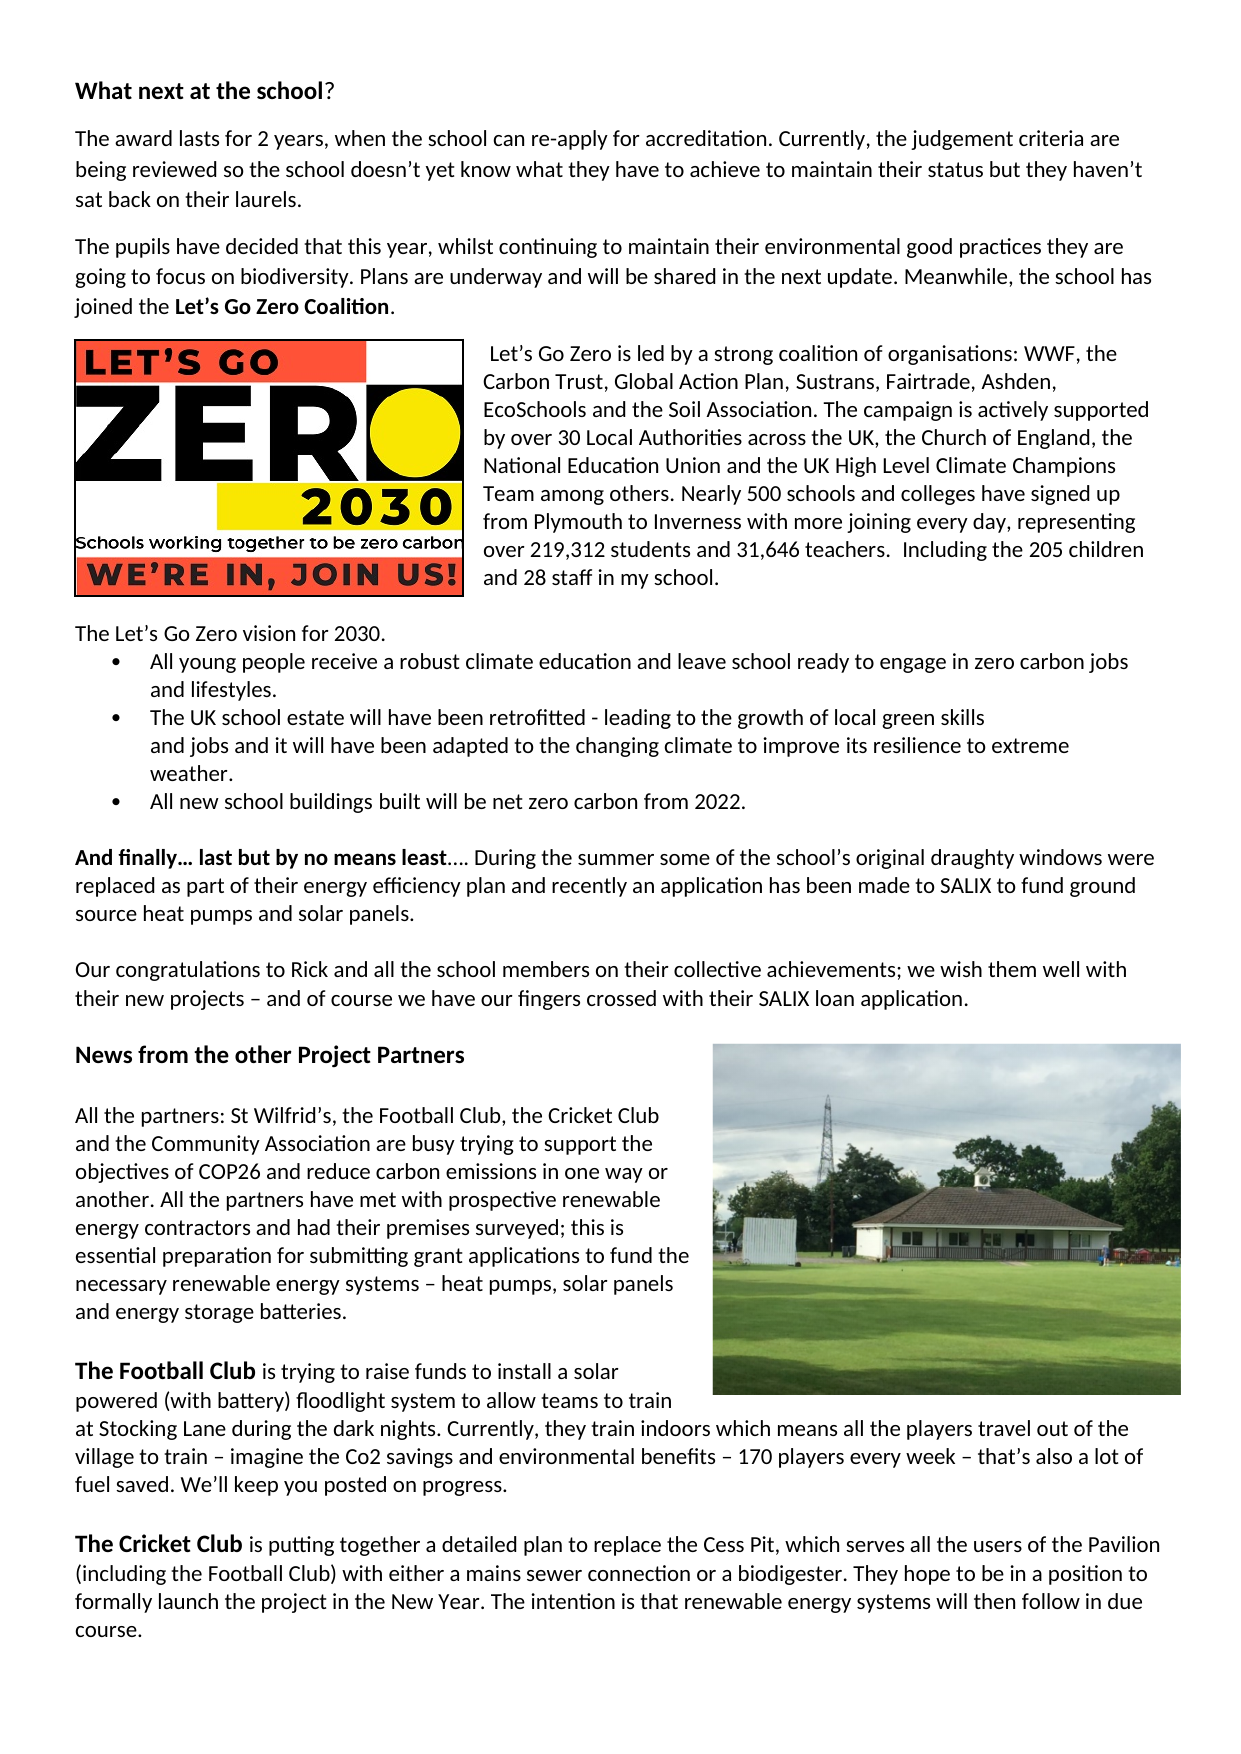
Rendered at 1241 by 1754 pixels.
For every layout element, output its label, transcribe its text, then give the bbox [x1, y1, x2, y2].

list The UK school estate will have been retrofitted - leading to the growth of local green skills and jobs and it will have been adapted to the changing climate to improve its resilience to extreme weather. [112, 703, 1165, 787]
picture [76, 341, 462, 595]
text The Football Club is trying to raise funds to install a solar powered (with battery) floodlight system to allow teams to train at Stocking Lane during the dark nights. Currently, they train indoors which means all the players travel out of the village to train – imagine the Co2 savings and environmental benefits – 170 players every week – that’s also a lot of fuel saved. We’ll keep you posted on progress. [75, 1355, 1165, 1498]
text The Let’s Go Zero vision for 2030. [75, 619, 1165, 647]
text Let’s Go Zero is led by a strong coalition of organisations: WWF, the Carbon Trust, Global Action Plan, Sustrans, Fairtrade, Ashden, EcoSchools and the Soil Association. The campaign is actively supported by over 30 Local Authorities across the UK, the Church of England, the National Education Union and the UK High Level Climate Champions Team among others. Nearly 500 schools and colleges have signed up from Plymouth to Inverness with more joining every day, representing over 219,312 students and 31,646 teachers. Including the 205 children and 28 staff in my school. [464, 339, 1165, 591]
list All new school buildings built will be net zero carbon from 2022. [112, 787, 1165, 816]
text The award lasts for 2 years, when the school can re-apply for accreditation. Currently, the judgement criteria are being reviewed so the school doesn’t yet know what they have to achieve to maintain their status but they haven’t sat back on their laurels. [75, 124, 1165, 213]
text And finally… last but by no means least…. During the summer some of the school’s original draughty windows were replaced as part of their energy efficiency plan and recently an application has been made to SALIX to fund ground source heat pumps and solar panels. [75, 843, 1165, 928]
picture [713, 1044, 1180, 1395]
text What next at the school? [75, 75, 1165, 106]
text News from the other Project Partners [75, 1040, 1165, 1070]
text Our congratulations to Rick and all the school members on their collective achievements; we wish them well with their new projects – and of course we have our fingers crossed with their SALIX loan application. [75, 956, 1165, 1012]
text The Cricket Club is putting together a detailed plan to replace the Cess Pit, which serves all the users of the Pavilion (including the Football Club) with either a mains sewer connection or a biodigester. They hope to be in a position to formally launch the project in the New Year. The intention is that renewable energy systems will then follow in due course. [75, 1528, 1165, 1643]
list All young people receive a robust climate education and leave school ready to engage in zero carbon jobs and lifestyles. [112, 647, 1165, 703]
text All the partners: St Wilfrid’s, the Football Club, the Cricket Club and the Community Association are busy trying to support the objectives of COP26 and reduce carbon emissions in one way or another. All the partners have met with prospective renewable energy contractors and had their premises surveyed; this is essential preparation for submitting grant applications to fund the necessary renewable energy systems – heat pumps, solar panels and energy storage batteries. [75, 1101, 712, 1325]
text The pupils have decided that this year, whilst continuing to maintain their environmental good practices they are going to focus on biodiversity. Plans are underway and will be shared in the next update. Meanwhile, the school has joined the Let’s Go Zero Coalition. [75, 232, 1165, 320]
